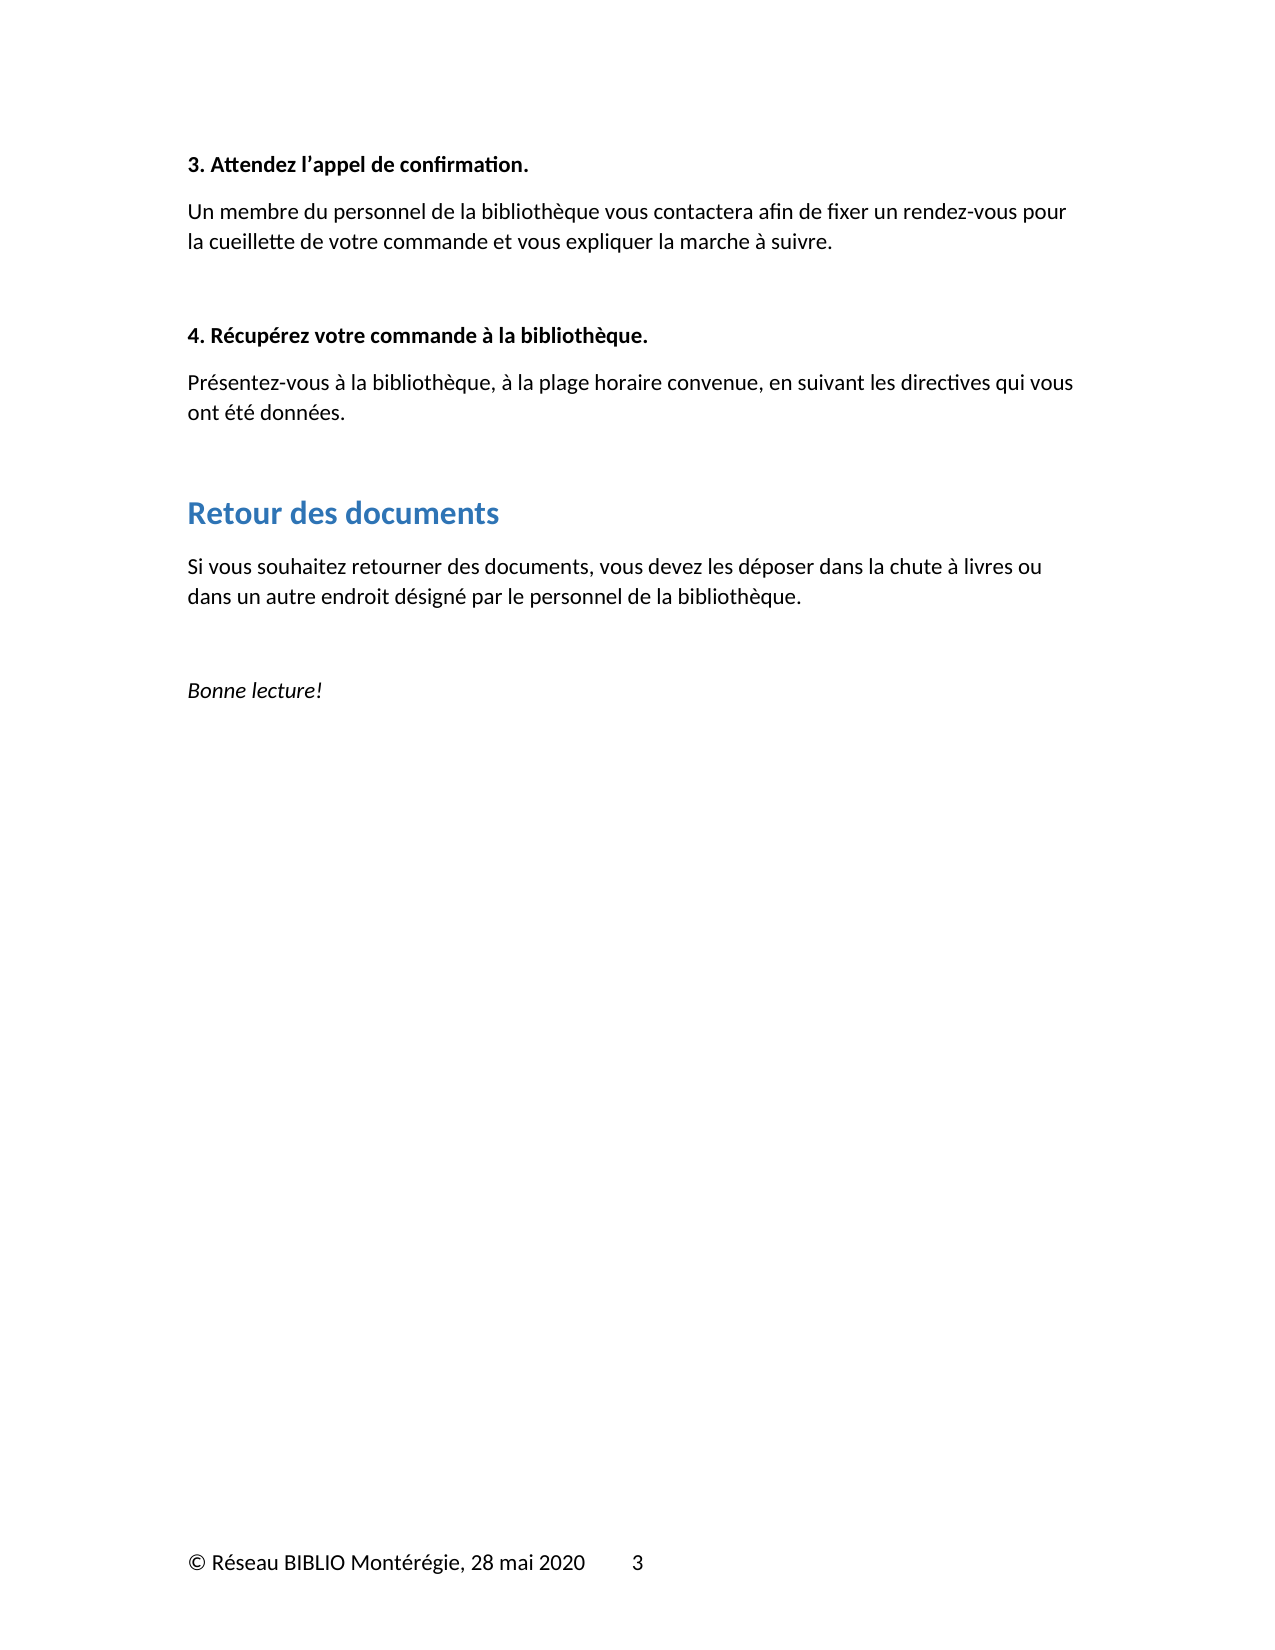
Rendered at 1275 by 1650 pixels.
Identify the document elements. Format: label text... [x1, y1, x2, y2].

text 3. Attendez l’appel de confirmation. [187, 150, 1087, 178]
text 4. Récupérez votre commande à la bibliothèque. [187, 321, 1087, 349]
text Présentez-vous à la bibliothèque, à la plage horaire convenue, en suivant les directives qui vous ont été données. [187, 368, 1087, 426]
text Un membre du personnel de la bibliothèque vous contactera afin de fixer un rendez-vous pour la cueillette de votre commande et vous expliquer la marche à suivre. [187, 197, 1087, 255]
text Bonne lecture! [187, 676, 1087, 704]
text Si vous souhaitez retourner des documents, vous devez les déposer dans la chute à livres ou dans un autre endroit désigné par le personnel de la bibliothèque. [187, 552, 1087, 611]
text Retour des documents [187, 492, 1087, 532]
